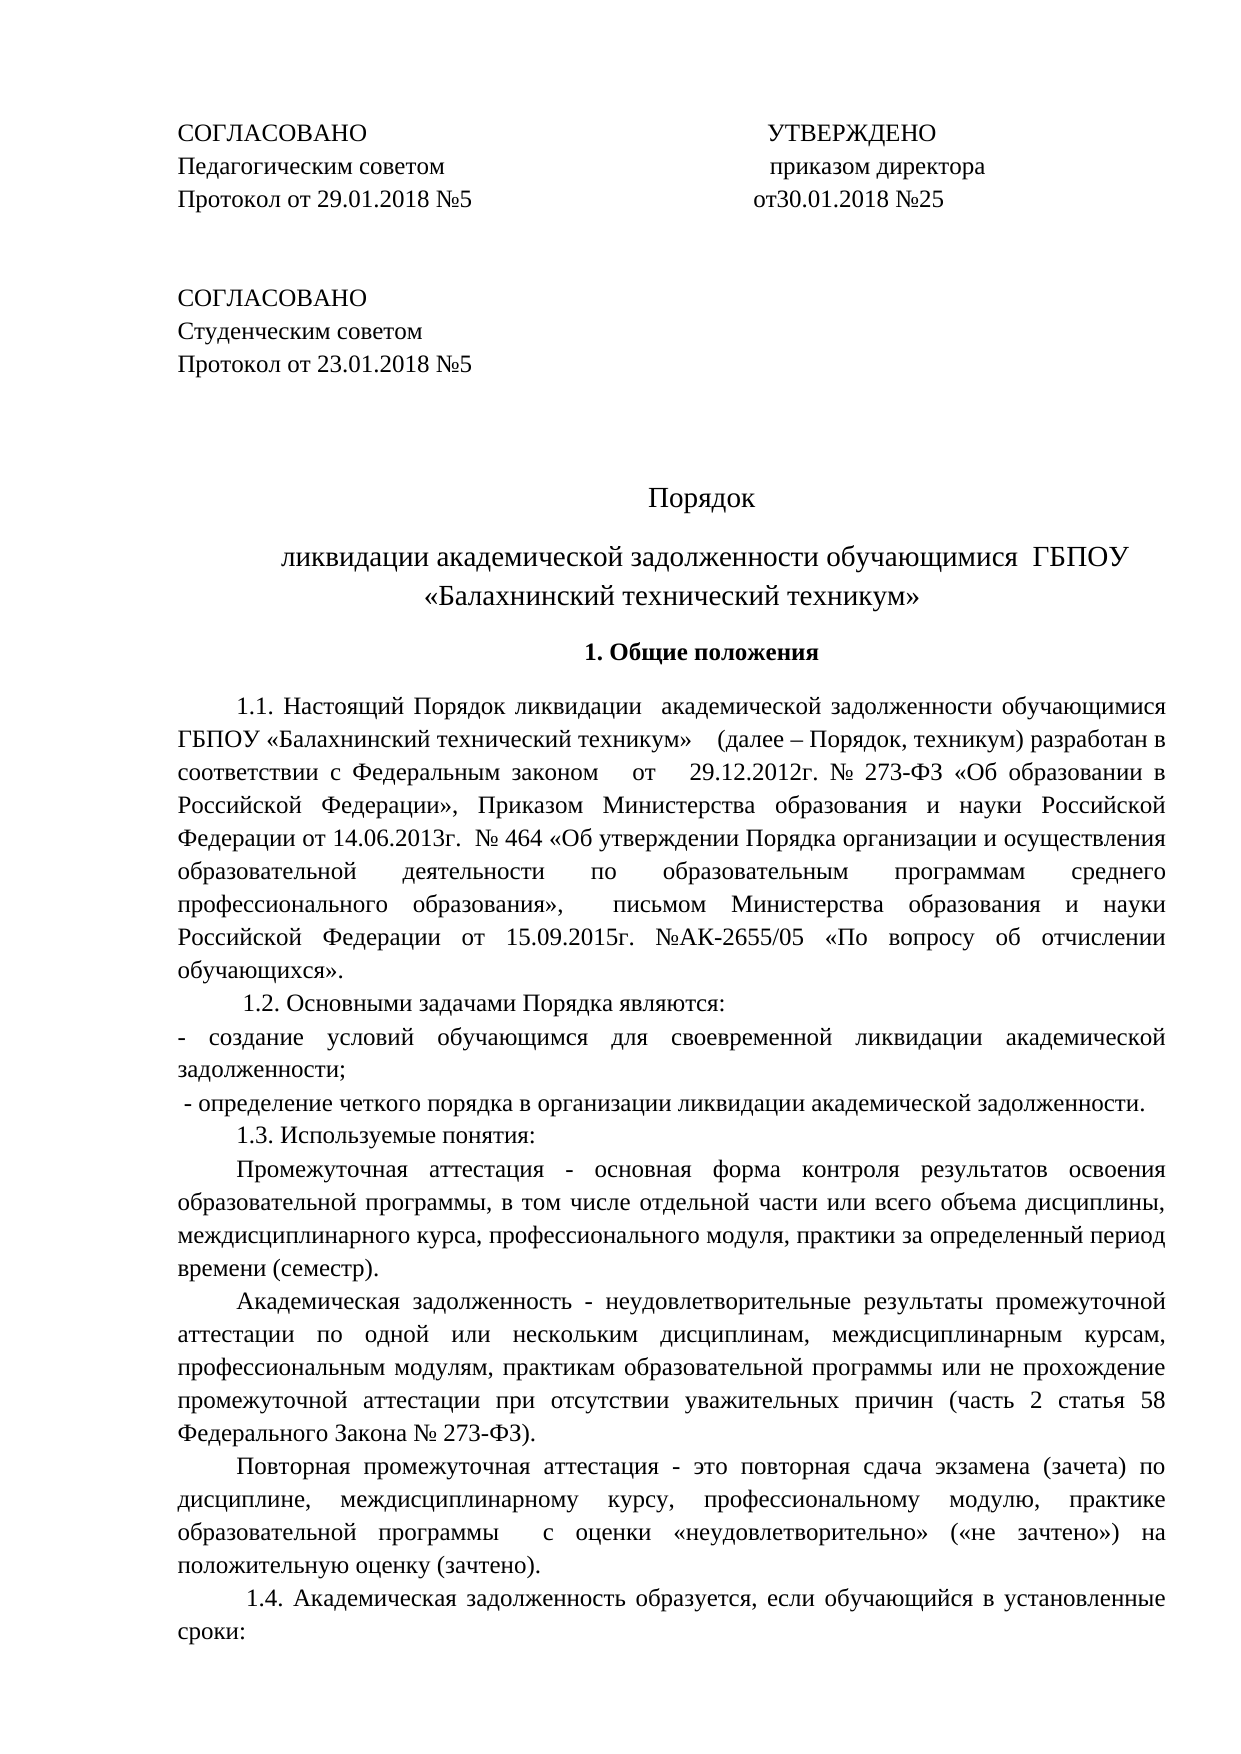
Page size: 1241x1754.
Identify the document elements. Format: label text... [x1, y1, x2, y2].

text Студенческим советом [177, 316, 1167, 345]
text СОГЛАСОВАНО УТВЕРЖДЕНО [177, 118, 1167, 147]
text Порядок [177, 480, 1167, 514]
text СОГЛАСОВАНО [177, 283, 1167, 312]
text Протокол от 23.01.2018 №5 [177, 349, 1167, 378]
text 1.4. Академическая задолженность образуется, если обучающийся в установленные сроки: [177, 1583, 1167, 1645]
text Повторная промежуточная аттестация - это повторная сдача экзамена (зачета) по дисциплине, междисциплинарному курсу, профессиональному модулю, практике образовательной программы с оценки «неудовлетворительно» («не зачтено») на положительную оценку (зачтено). [177, 1451, 1167, 1579]
text ликвидации академической задолженности обучающимися ГБПОУ «Балахнинский технический техникум» [177, 539, 1167, 612]
text Академическая задолженность - неудовлетворительные результаты промежуточной аттестации по одной или нескольким дисциплинам, междисциплинарным курсам, профессиональным модулям, практикам образовательной программы или не прохождение промежуточной аттестации при отсутствии уважительных причин (часть 2 статья 58 Федерального Закона № 273-ФЗ). [177, 1286, 1167, 1447]
text - создание условий обучающимся для своевременной ликвидации академической задолженности; [177, 1022, 1167, 1083]
text 1. Общие положения [177, 637, 1167, 666]
text Протокол от 29.01.2018 №5 от30.01.2018 №25 [177, 184, 1167, 213]
text 1.3. Используемые понятия: [177, 1121, 1167, 1149]
text 1.1. Настоящий Порядок ликвидации академической задолженности обучающимися ГБПОУ «Балахнинский технический техникум» (далее – Порядок, техникум) разработан в соответствии с Федеральным законом от 29.12.2012г. № 273-ФЗ «Об образовании в Российской Федерации», Приказом Министерства образования и науки Российской Федерации от 14.06.2013г. № 464 «Об утверждении Порядка организации и осуществления образовательной деятельности по образовательным программам среднего профессионального образования», письмом Министерства образования и науки Российской Федерации от 15.09.2015г. №АК-2655/05 «По вопросу об отчислении обучающихся». [177, 691, 1167, 984]
text - определение четкого порядка в организации ликвидации академической задолженности. [177, 1088, 1167, 1116]
text 1.2. Основными задачами Порядка являются: [177, 988, 1167, 1017]
text Педагогическим советом приказом директора [177, 151, 1167, 180]
text Промежуточная аттестация - основная форма контроля результатов освоения образовательной программы, в том числе отдельной части или всего объема дисциплины, междисциплинарного курса, профессионального модуля, практики за определенный период времени (семестр). [177, 1154, 1167, 1281]
